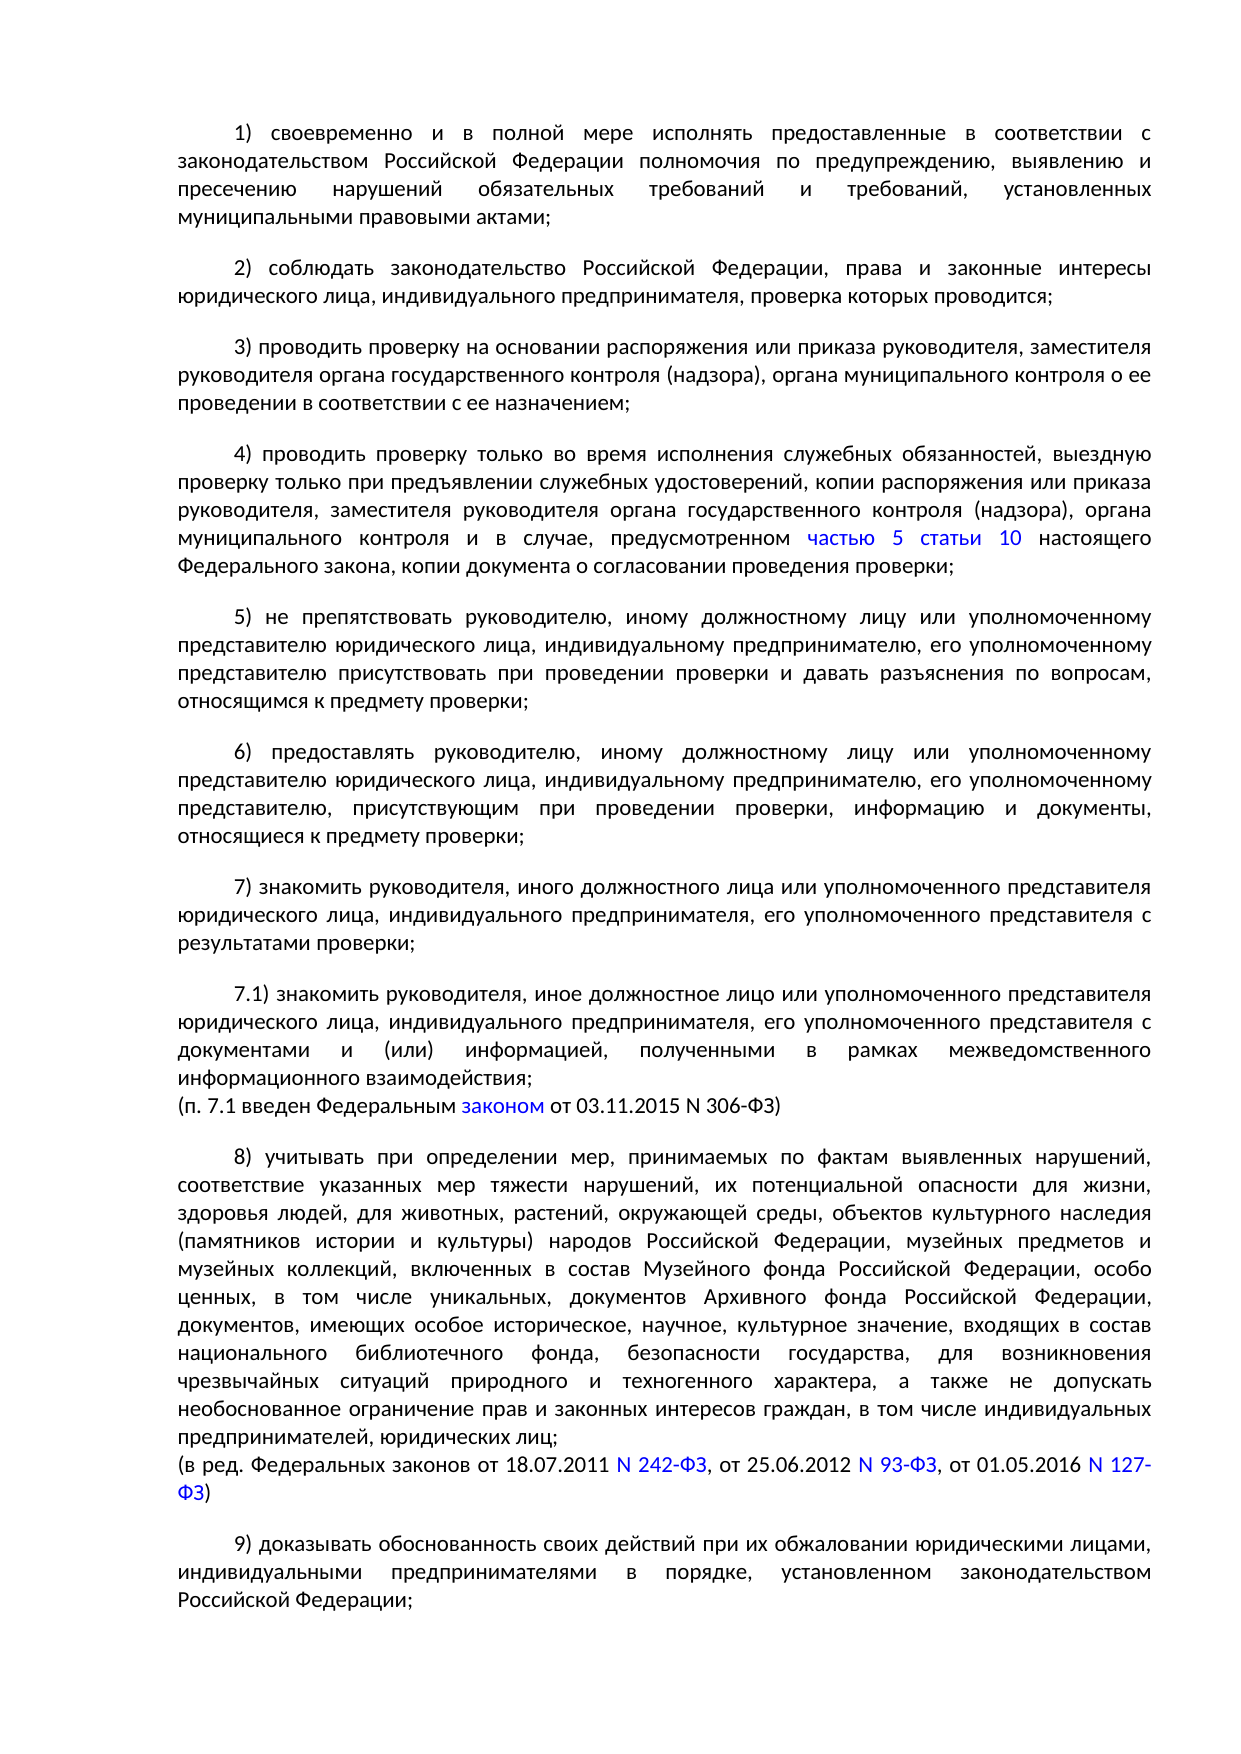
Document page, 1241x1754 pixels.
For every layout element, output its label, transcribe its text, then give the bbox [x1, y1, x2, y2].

text (п. 7.1 введен Федеральным законом от 03.11.2015 N 306-ФЗ) [177, 1091, 1152, 1119]
text 7.1) знакомить руководителя, иное должностное лицо или уполномоченного представителя юридического лица, индивидуального предпринимателя, его уполномоченного представителя с документами и (или) информацией, полученными в рамках межведомственного информационного взаимодействия; [177, 979, 1152, 1091]
text 7) знакомить руководителя, иного должностного лица или уполномоченного представителя юридического лица, индивидуального предпринимателя, его уполномоченного представителя с результатами проверки; [177, 872, 1152, 956]
text 5) не препятствовать руководителю, иному должностному лицу или уполномоченному представителю юридического лица, индивидуальному предпринимателю, его уполномоченному представителю присутствовать при проведении проверки и давать разъяснения по вопросам, относящимся к предмету проверки; [177, 602, 1152, 714]
text 3) проводить проверку на основании распоряжения или приказа руководителя, заместителя руководителя органа государственного контроля (надзора), органа муниципального контроля о ее проведении в соответствии с ее назначением; [177, 332, 1152, 416]
text 1) своевременно и в полной мере исполнять предоставленные в соответствии с законодательством Российской Федерации полномочия по предупреждению, выявлению и пресечению нарушений обязательных требований и требований, установленных муниципальными правовыми актами; [177, 118, 1152, 230]
text 8) учитывать при определении мер, принимаемых по фактам выявленных нарушений, соответствие указанных мер тяжести нарушений, их потенциальной опасности для жизни, здоровья людей, для животных, растений, окружающей среды, объектов культурного наследия (памятников истории и культуры) народов Российской Федерации, музейных предметов и музейных коллекций, включенных в состав Музейного фонда Российской Федерации, особо ценных, в том числе уникальных, документов Архивного фонда Российской Федерации, документов, имеющих особое историческое, научное, культурное значение, входящих в состав национального библиотечного фонда, безопасности государства, для возникновения чрезвычайных ситуаций природного и техногенного характера, а также не допускать необоснованное ограничение прав и законных интересов граждан, в том числе индивидуальных предпринимателей, юридических лиц; [177, 1142, 1152, 1450]
text 2) соблюдать законодательство Российской Федерации, права и законные интересы юридического лица, индивидуального предпринимателя, проверка которых проводится; [177, 253, 1152, 309]
text (в ред. Федеральных законов от 18.07.2011 N 242-ФЗ, от 25.06.2012 N 93-ФЗ, от 01.05.2016 N 127-ФЗ) [177, 1450, 1152, 1506]
text 9) доказывать обоснованность своих действий при их обжаловании юридическими лицами, индивидуальными предпринимателями в порядке, установленном законодательством Российской Федерации; [177, 1529, 1152, 1613]
text 4) проводить проверку только во время исполнения служебных обязанностей, выездную проверку только при предъявлении служебных удостоверений, копии распоряжения или приказа руководителя, заместителя руководителя органа государственного контроля (надзора), органа муниципального контроля и в случае, предусмотренном частью 5 статьи 10 настоящего Федерального закона, копии документа о согласовании проведения проверки; [177, 439, 1152, 579]
text 6) предоставлять руководителю, иному должностному лицу или уполномоченному представителю юридического лица, индивидуальному предпринимателю, его уполномоченному представителю, присутствующим при проведении проверки, информацию и документы, относящиеся к предмету проверки; [177, 737, 1152, 849]
